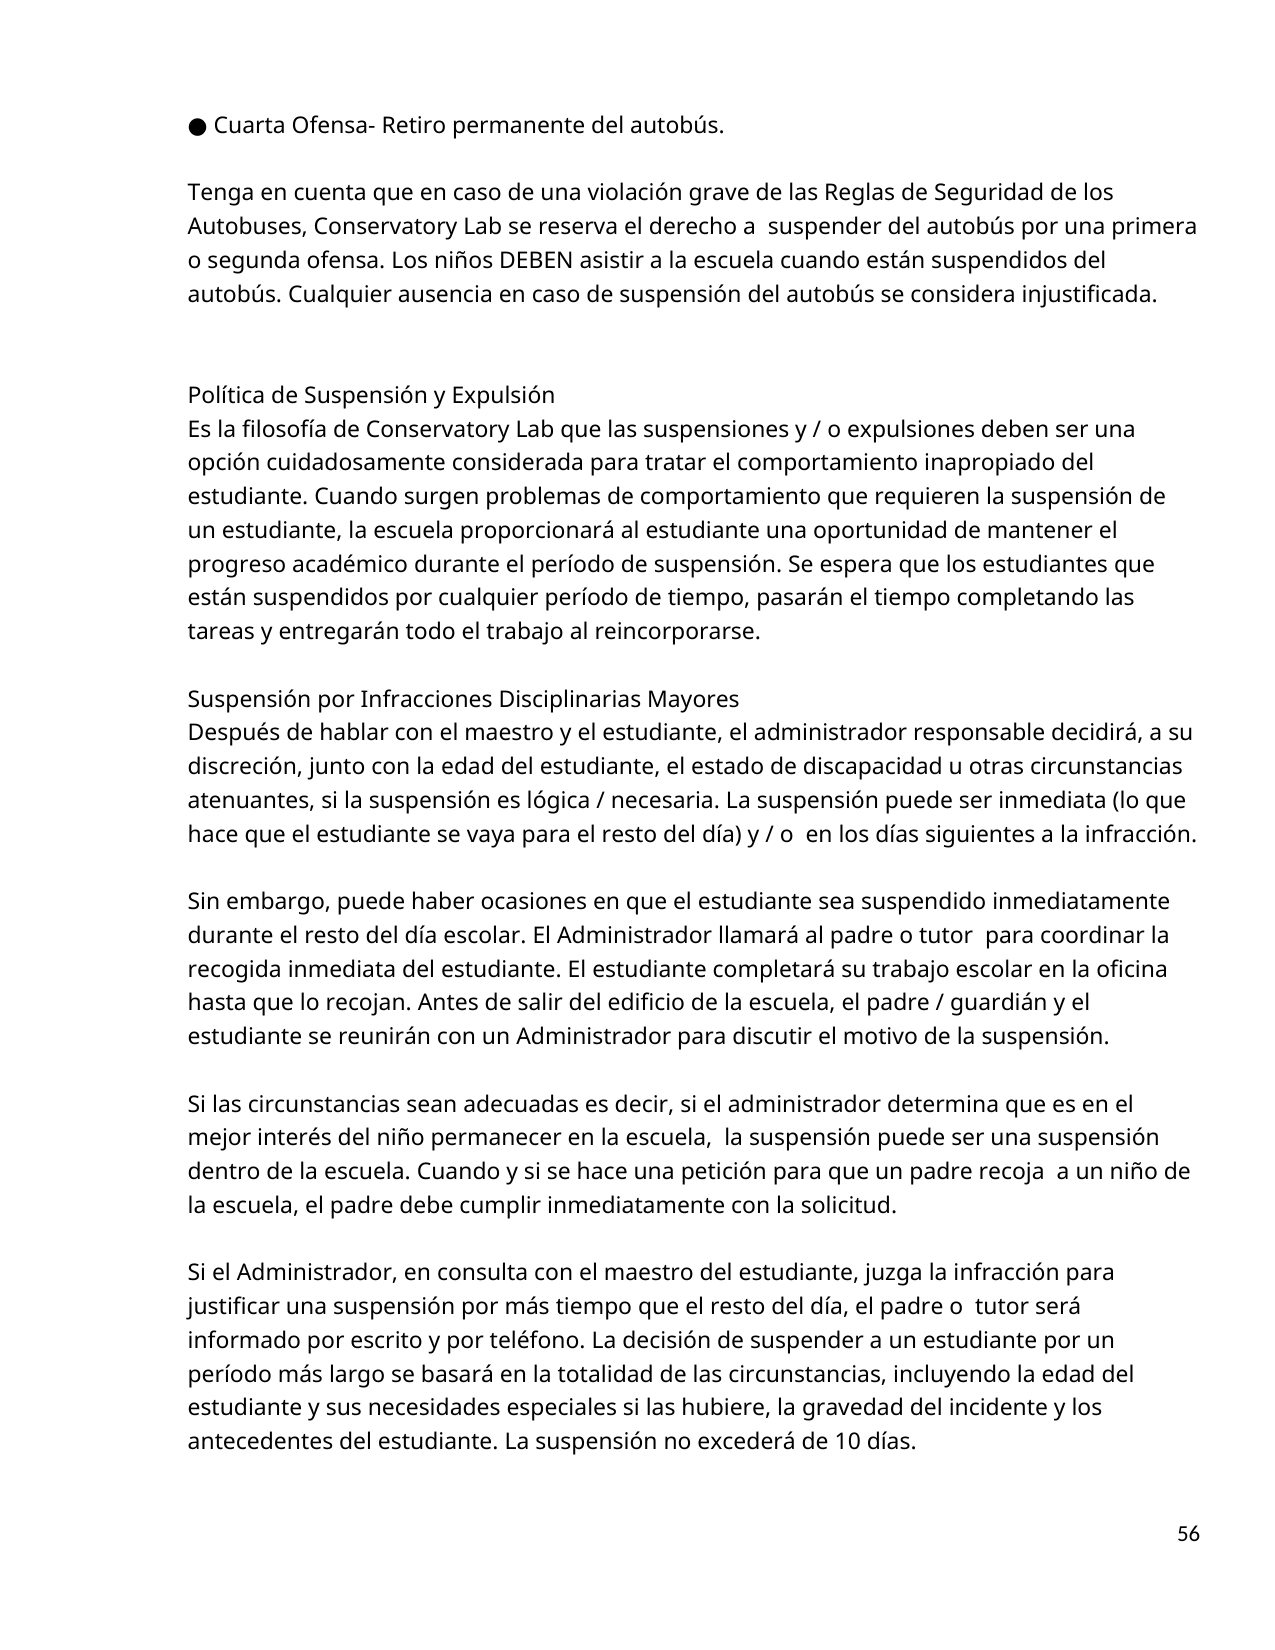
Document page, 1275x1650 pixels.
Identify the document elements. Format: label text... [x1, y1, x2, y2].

list Si el Administrador, en consulta con el maestro del estudiante, juzga la infracción para justificar una suspensión por más tiempo que el resto del día, el padre o tutor será informado por escrito y por teléfono. La decisión de suspender a un estudiante por un período más largo se basará en la totalidad de las circunstancias, incluyendo la edad del estudiante y sus necesidades especiales si las hubiere, la gravedad del incidente y los antecedentes del estudiante. La suspensión no excederá de 10 días. [187, 1256, 1200, 1456]
list Después de hablar con el maestro y el estudiante, el administrador responsable decidirá, a su discreción, junto con la edad del estudiante, el estado de discapacidad u otras circunstancias atenuantes, si la suspensión es lógica / necesaria. La suspensión puede ser inmediata (lo que hace que el estudiante se vaya para el resto del día) y / o en los días siguientes a la infracción. [187, 716, 1200, 849]
list Suspensión por Infracciones Disciplinarias Mayores [187, 682, 1200, 714]
list Política de Suspensión y Expulsión [187, 379, 1200, 410]
list Es la filosofía de Conservatory Lab que las suspensiones y / o expulsiones deben ser una opción cuidadosamente considerada para tratar el comportamiento inapropiado del estudiante. Cuando surgen problemas de comportamiento que requieren la suspensión de un estudiante, la escuela proporcionará al estudiante una oportunidad de mantener el progreso académico durante el período de suspensión. Se espera que los estudiantes que están suspendidos por cualquier período de tiempo, pasarán el tiempo completando las tareas y entregarán todo el trabajo al reincorporarse. [187, 412, 1200, 646]
list Tenga en cuenta que en caso de una violación grave de las Reglas de Seguridad de los Autobuses, Conservatory Lab se reserva el derecho a suspender del autobús por una primera o segunda ofensa. Los niños DEBEN asistir a la escuela cuando están suspendidos del autobús. Cualquier ausencia en caso de suspensión del autobús se considera injustificada. [187, 176, 1200, 309]
list Sin embargo, puede haber ocasiones en que el estudiante sea suspendido inmediatamente durante el resto del día escolar. El Administrador llamará al padre o tutor para coordinar la recogida inmediata del estudiante. El estudiante completará su trabajo escolar en la oficina hasta que lo recojan. Antes de salir del edificio de la escuela, el padre / guardián y el estudiante se reunirán con un Administrador para discutir el motivo de la suspensión. [187, 885, 1200, 1051]
list Si las circunstancias sean adecuadas es decir, si el administrador determina que es en el mejor interés del niño permanecer en la escuela, la suspensión puede ser una suspensión dentro de la escuela. Cuando y si se hace una petición para que un padre recoja a un niño de la escuela, el padre debe cumplir inmediatamente con la solicitud. [187, 1087, 1200, 1220]
list ● Cuarta Ofensa- Retiro permanente del autobús. [187, 109, 1200, 140]
